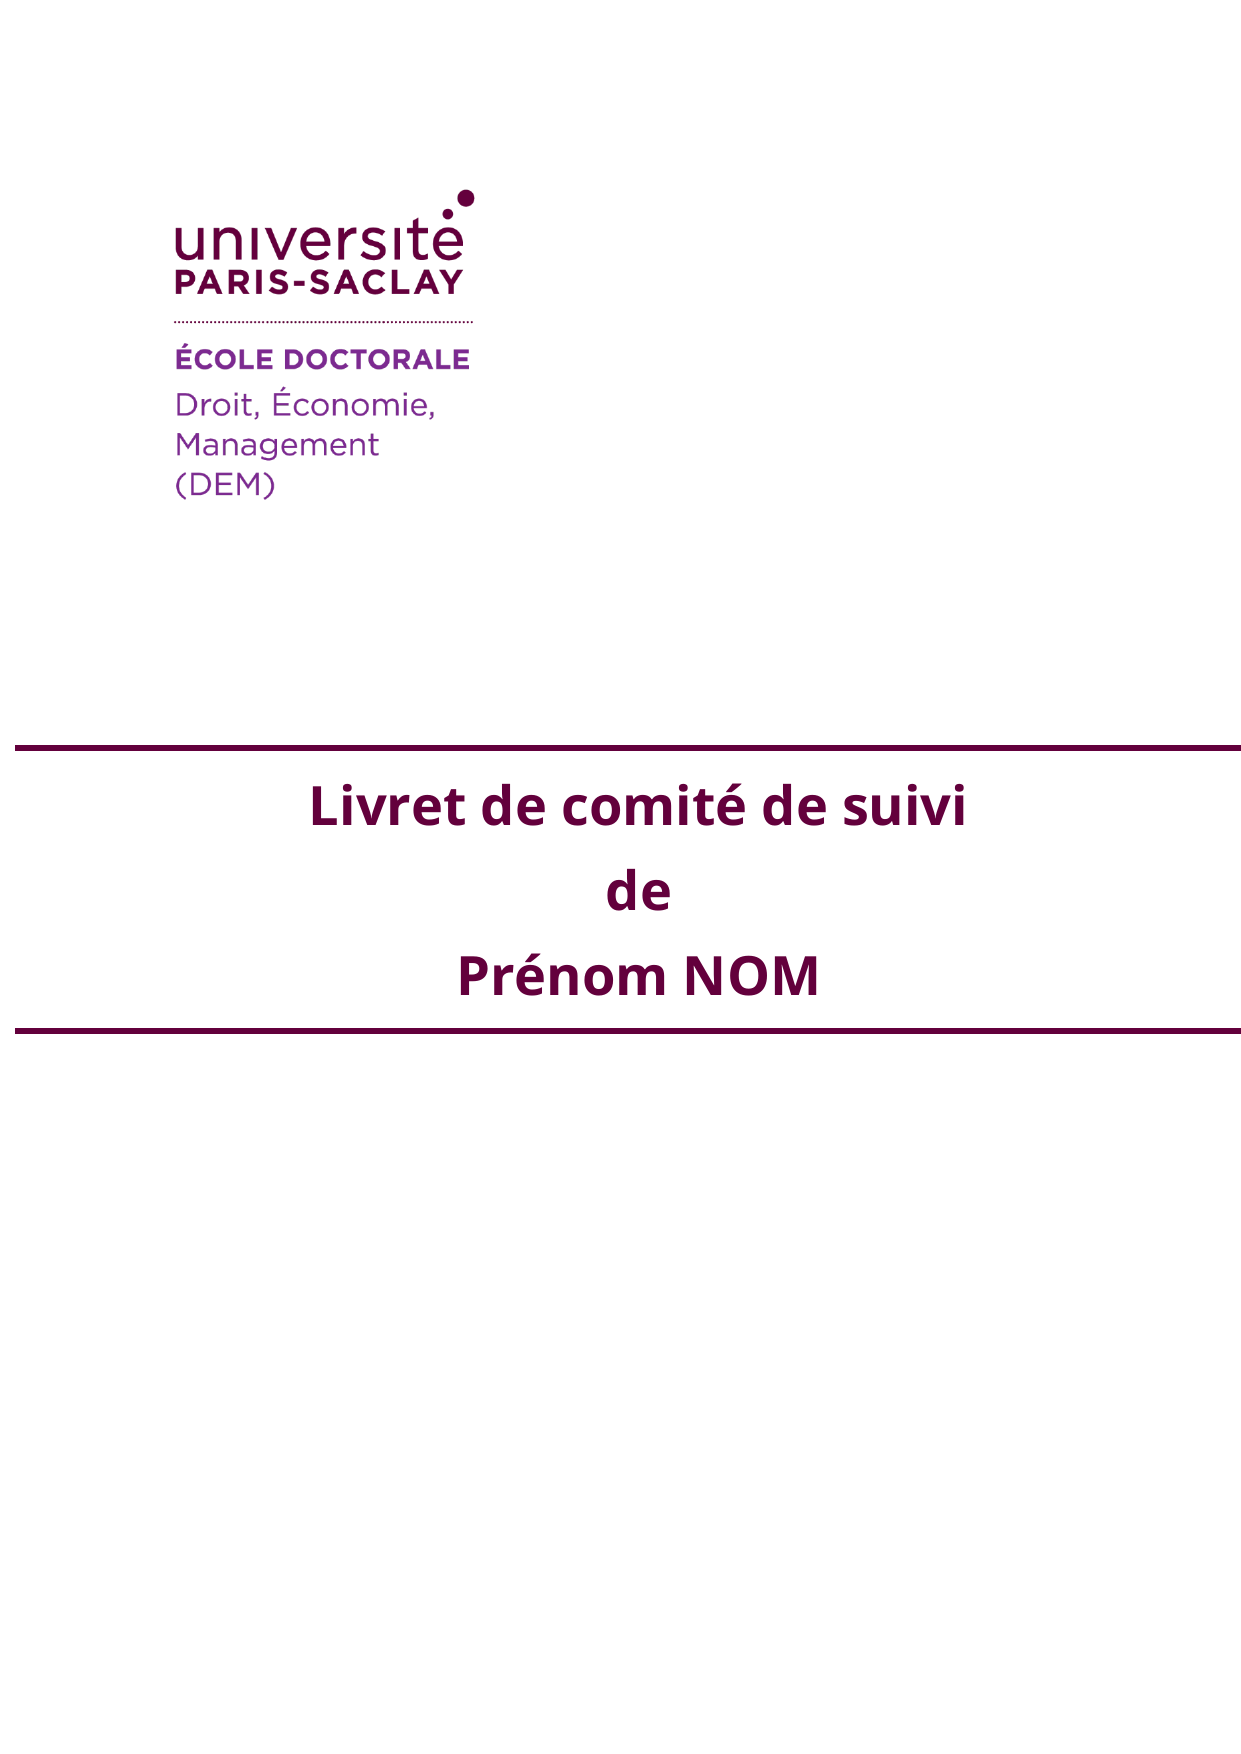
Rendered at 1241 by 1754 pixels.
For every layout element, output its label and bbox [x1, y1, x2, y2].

picture [147, 162, 502, 544]
